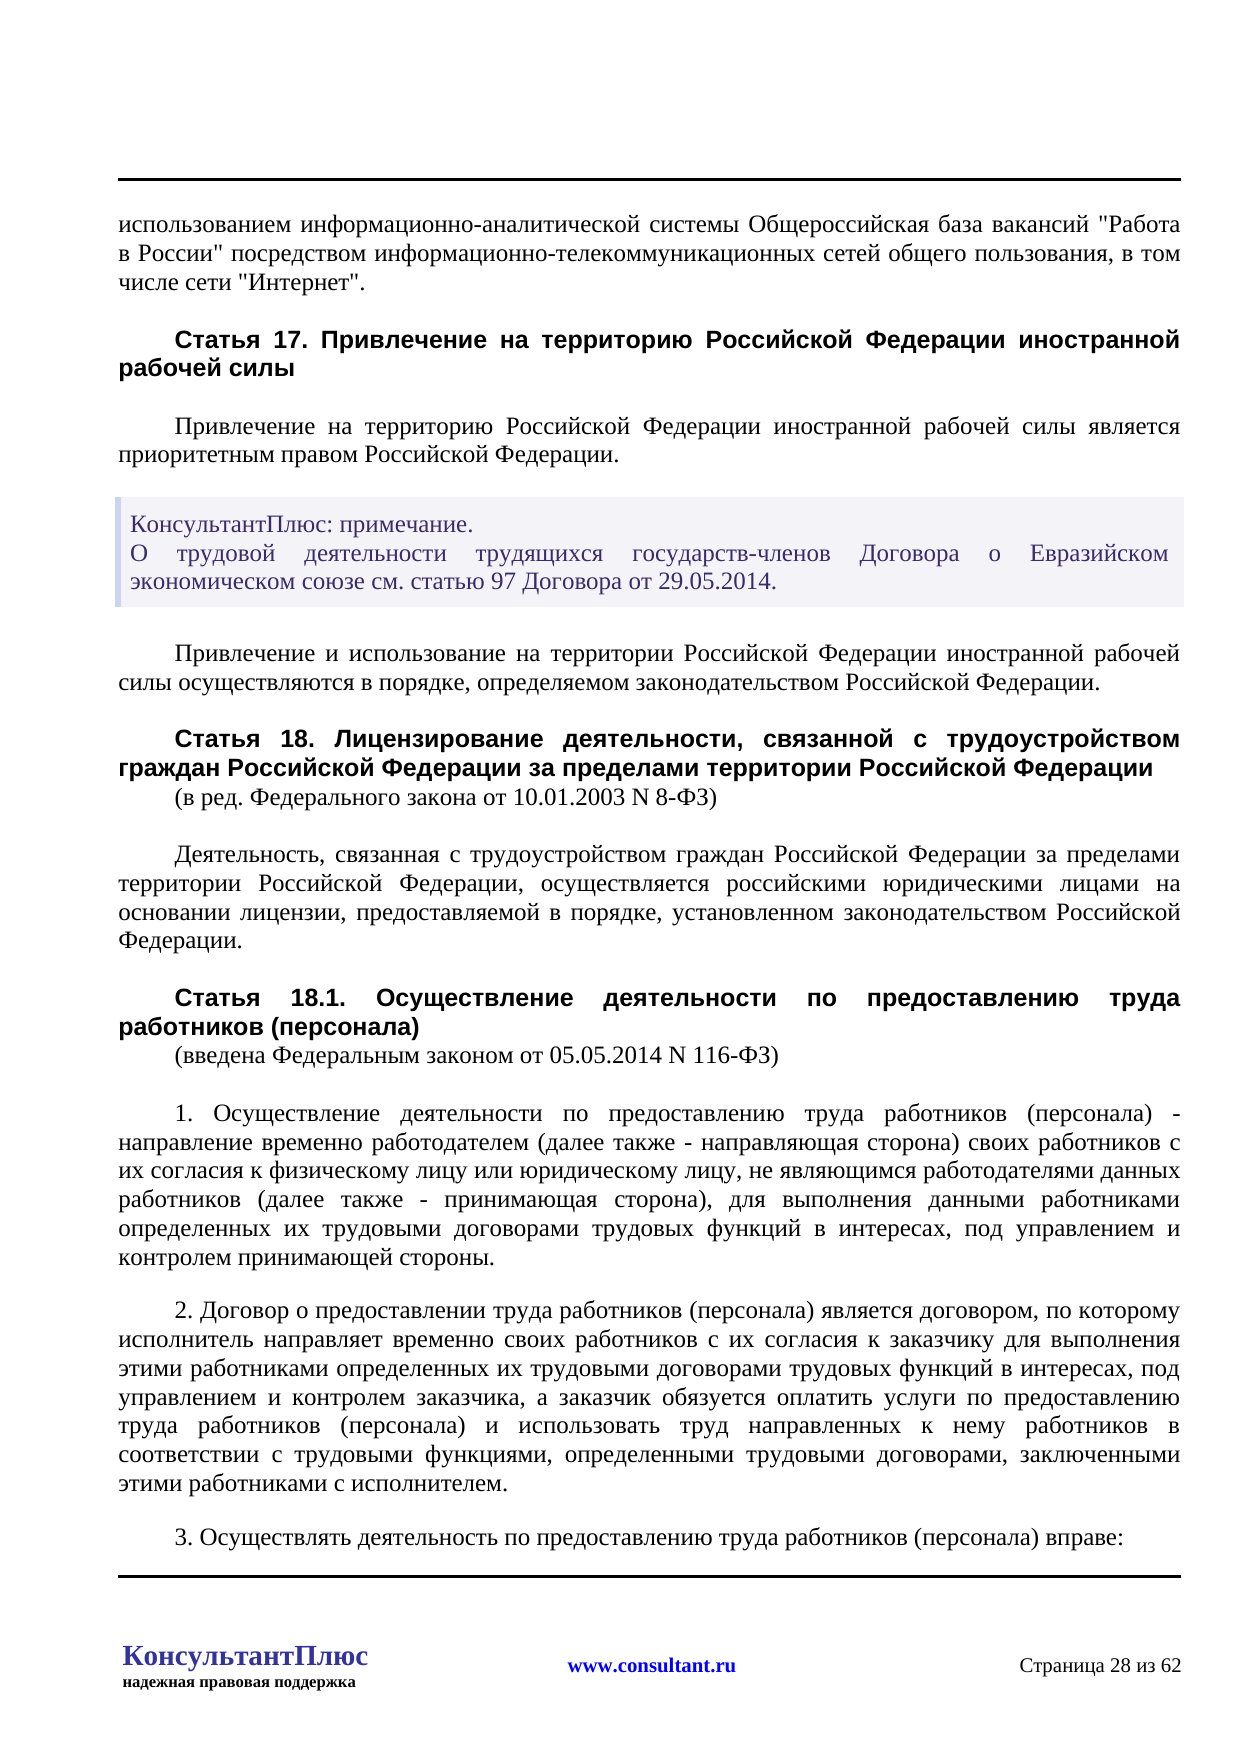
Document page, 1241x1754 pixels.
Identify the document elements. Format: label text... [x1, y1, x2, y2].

text 3. Осуществлять деятельность по предоставлению труда работников (персонала) вправе: [118, 1522, 1181, 1551]
text Деятельность, связанная с трудоустройством граждан Российской Федерации за пределами территории Российской Федерации, осуществляется российскими юридическими лицами на основании лицензии, предоставляемой в порядке, установленном законодательством Российской Федерации. [118, 839, 1181, 954]
text 2. Договор о предоставлении труда работников (персонала) является договором, по которому исполнитель направляет временно своих работников с их согласия к заказчику для выполнения этими работниками определенных их трудовыми договорами трудовых функций в интересах, под управлением и контролем заказчика, а заказчик обязуется оплатить услуги по предоставлению труда работников (персонала) и использовать труд направленных к нему работников в соответствии с трудовыми функциями, определенными трудовыми договорами, заключенными этими работниками с исполнителем. [118, 1296, 1181, 1497]
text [118, 209, 1181, 296]
title Статья 18. Лицензирование деятельности, связанной с трудоустройством граждан Российской Федерации за пределами территории Российской Федерации [118, 724, 1181, 782]
text (в ред. Федерального закона от 10.01.2003 N 8-ФЗ) [118, 782, 1181, 811]
title Статья 17. Привлечение на территорию Российской Федерации иностранной рабочей силы [118, 324, 1181, 382]
text Привлечение и использование на территории Российской Федерации иностранной рабочей силы осуществляются в порядке, определяемом законодательством Российской Федерации. [118, 638, 1181, 696]
text 1. Осуществление деятельности по предоставлению труда работников (персонала) - направление временно работодателем (далее также - направляющая сторона) своих работников с их согласия к физическому лицу или юридическому лицу, не являющимся работодателями данных работников (далее также - принимающая сторона), для выполнения данными работниками определенных их трудовыми договорами трудовых функций в интересах, под управлением и контролем принимающей стороны. [118, 1098, 1181, 1271]
title Статья 18.1. Осуществление деятельности по предоставлению труда работников (персонала) [118, 983, 1181, 1041]
text Привлечение на территорию Российской Федерации иностранной рабочей силы является приоритетным правом Российской Федерации. [118, 411, 1181, 468]
table_header КонсультантПлюс: примечание. О трудовой деятельности трудящихся государств-членов Договора о Евразийском экономическом союзе см. статью 97 Договора от 29.05.2014. [121, 497, 1178, 607]
text (введена Федеральным законом от 05.05.2014 N 116-ФЗ) [118, 1041, 1181, 1069]
